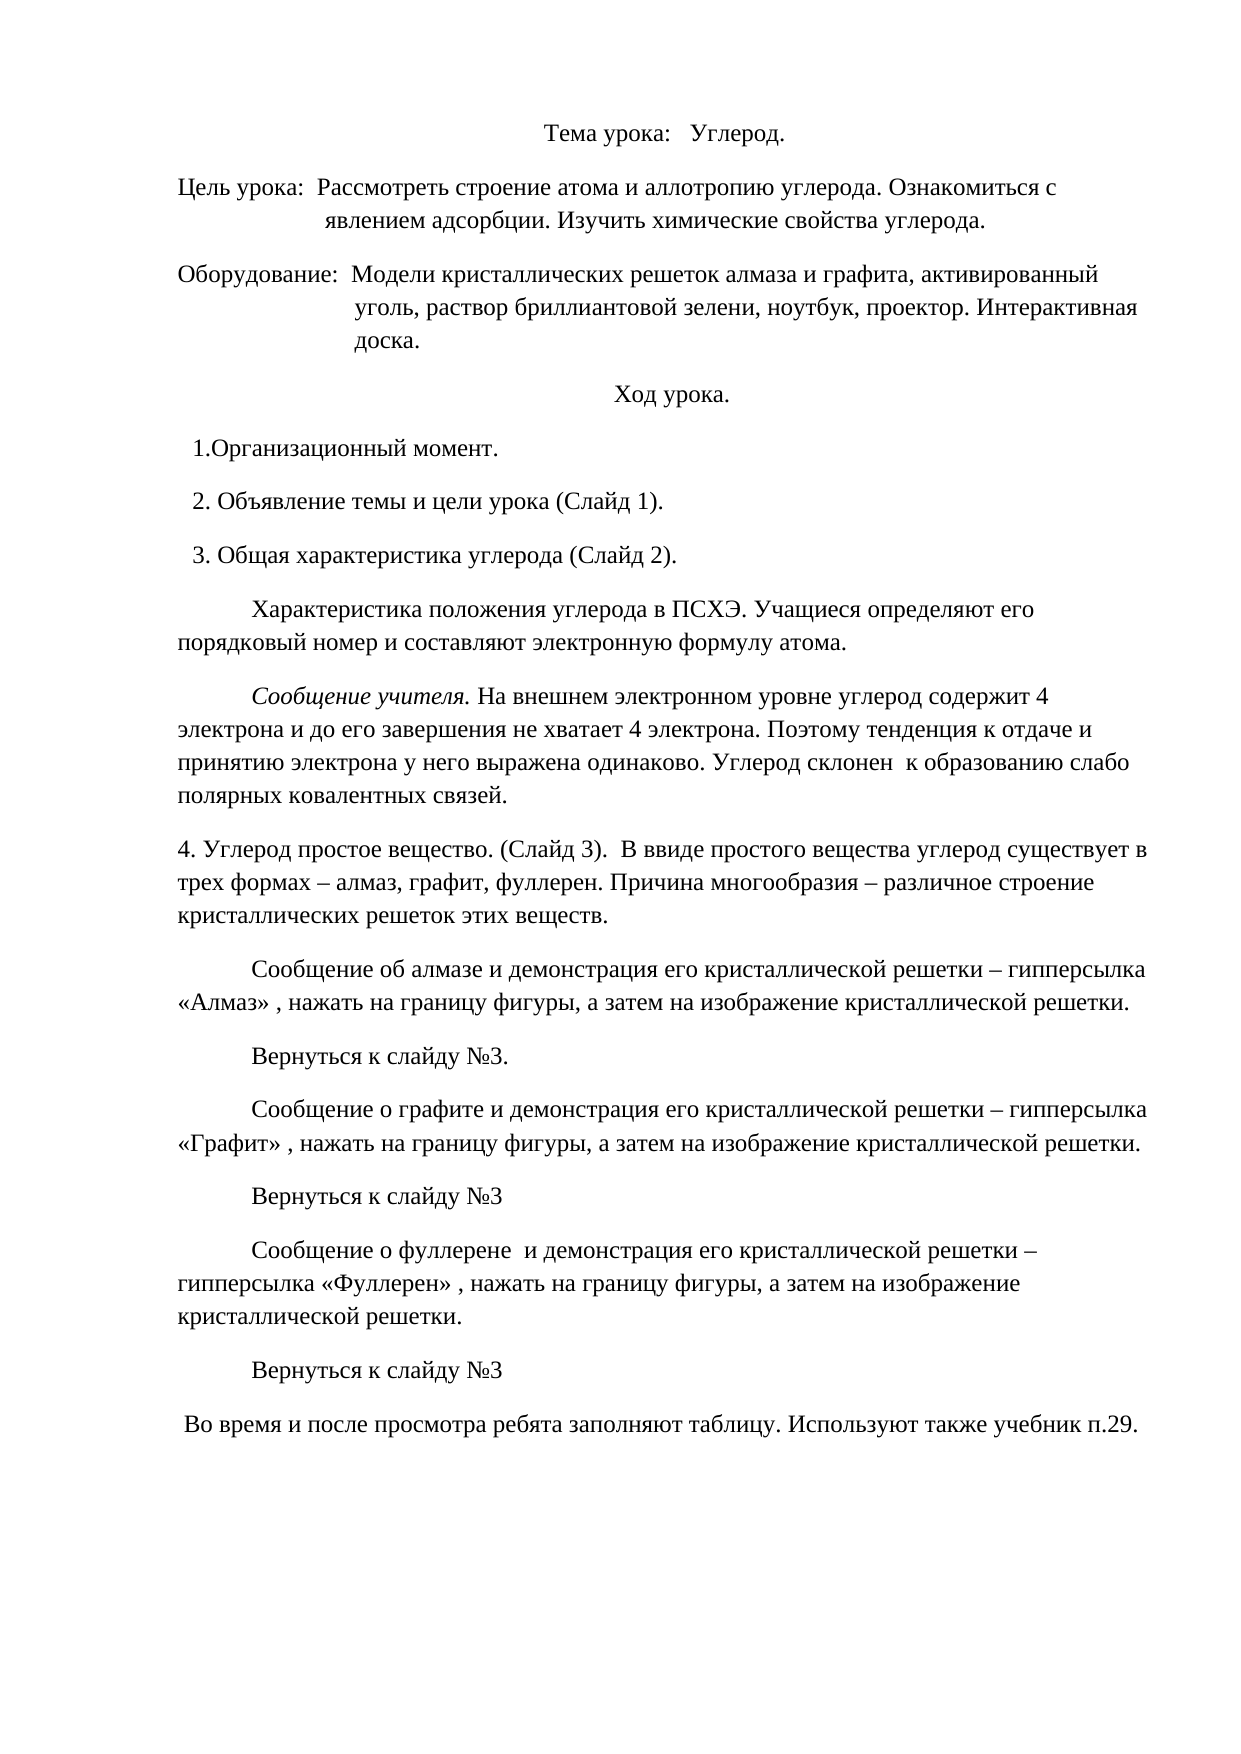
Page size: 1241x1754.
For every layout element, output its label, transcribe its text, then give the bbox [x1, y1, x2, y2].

text Ход урока. [192, 379, 1152, 407]
text Вернуться к слайду №3. [177, 1041, 1152, 1069]
text Сообщение о фуллерене и демонстрация его кристаллической решетки – гипперсылка «Фуллерен» , нажать на границу фигуры, а затем на изображение кристаллической решетки. [177, 1235, 1152, 1330]
text Сообщение учителя. На внешнем электронном уровне углерод содержит 4 электрона и до его завершения не хватает 4 электрона. Поэтому тенденция к отдаче и принятию электрона у него выражена одинаково. Углерод склонен к образованию слабо полярных ковалентных связей. [177, 681, 1152, 809]
text Вернуться к слайду №3 [177, 1355, 1152, 1384]
text Тема урока: Углерод. [177, 118, 1152, 147]
text Оборудование: Модели кристаллических решеток алмаза и графита, активированный уголь, раствор бриллиантовой зелени, ноутбук, проектор. Интерактивная доска. [177, 259, 1152, 354]
text Цель урока: Рассмотреть строение атома и аллотропию углерода. Ознакомиться с явлением адсорбции. Изучить химические свойства углерода. [177, 172, 1152, 234]
text Сообщение об алмазе и демонстрация его кристаллической решетки – гипперсылка «Алмаз» , нажать на границу фигуры, а затем на изображение кристаллической решетки. [177, 954, 1152, 1016]
text 4. Углерод простое вещество. (Слайд 3). В ввиде простого вещества углерод существует в трех формах – алмаз, графит, фуллерен. Причина многообразия – различное строение кристаллических решеток этих веществ. [177, 834, 1152, 929]
text 1.Организационный момент. [192, 433, 1152, 461]
text 2. Объявление темы и цели урока (Слайд 1). [192, 486, 1152, 515]
text Вернуться к слайду №3 [177, 1181, 1152, 1210]
text Сообщение о графите и демонстрация его кристаллической решетки – гипперсылка «Графит» , нажать на границу фигуры, а затем на изображение кристаллической решетки. [177, 1094, 1152, 1156]
text Характеристика положения углерода в ПСХЭ. Учащиеся определяют его порядковый номер и составляют электронную формулу атома. [177, 594, 1152, 656]
text 3. Общая характеристика углерода (Слайд 2). [192, 540, 1152, 569]
text Во время и после просмотра ребята заполняют таблицу. Используют также учебник п.29. [177, 1409, 1152, 1438]
